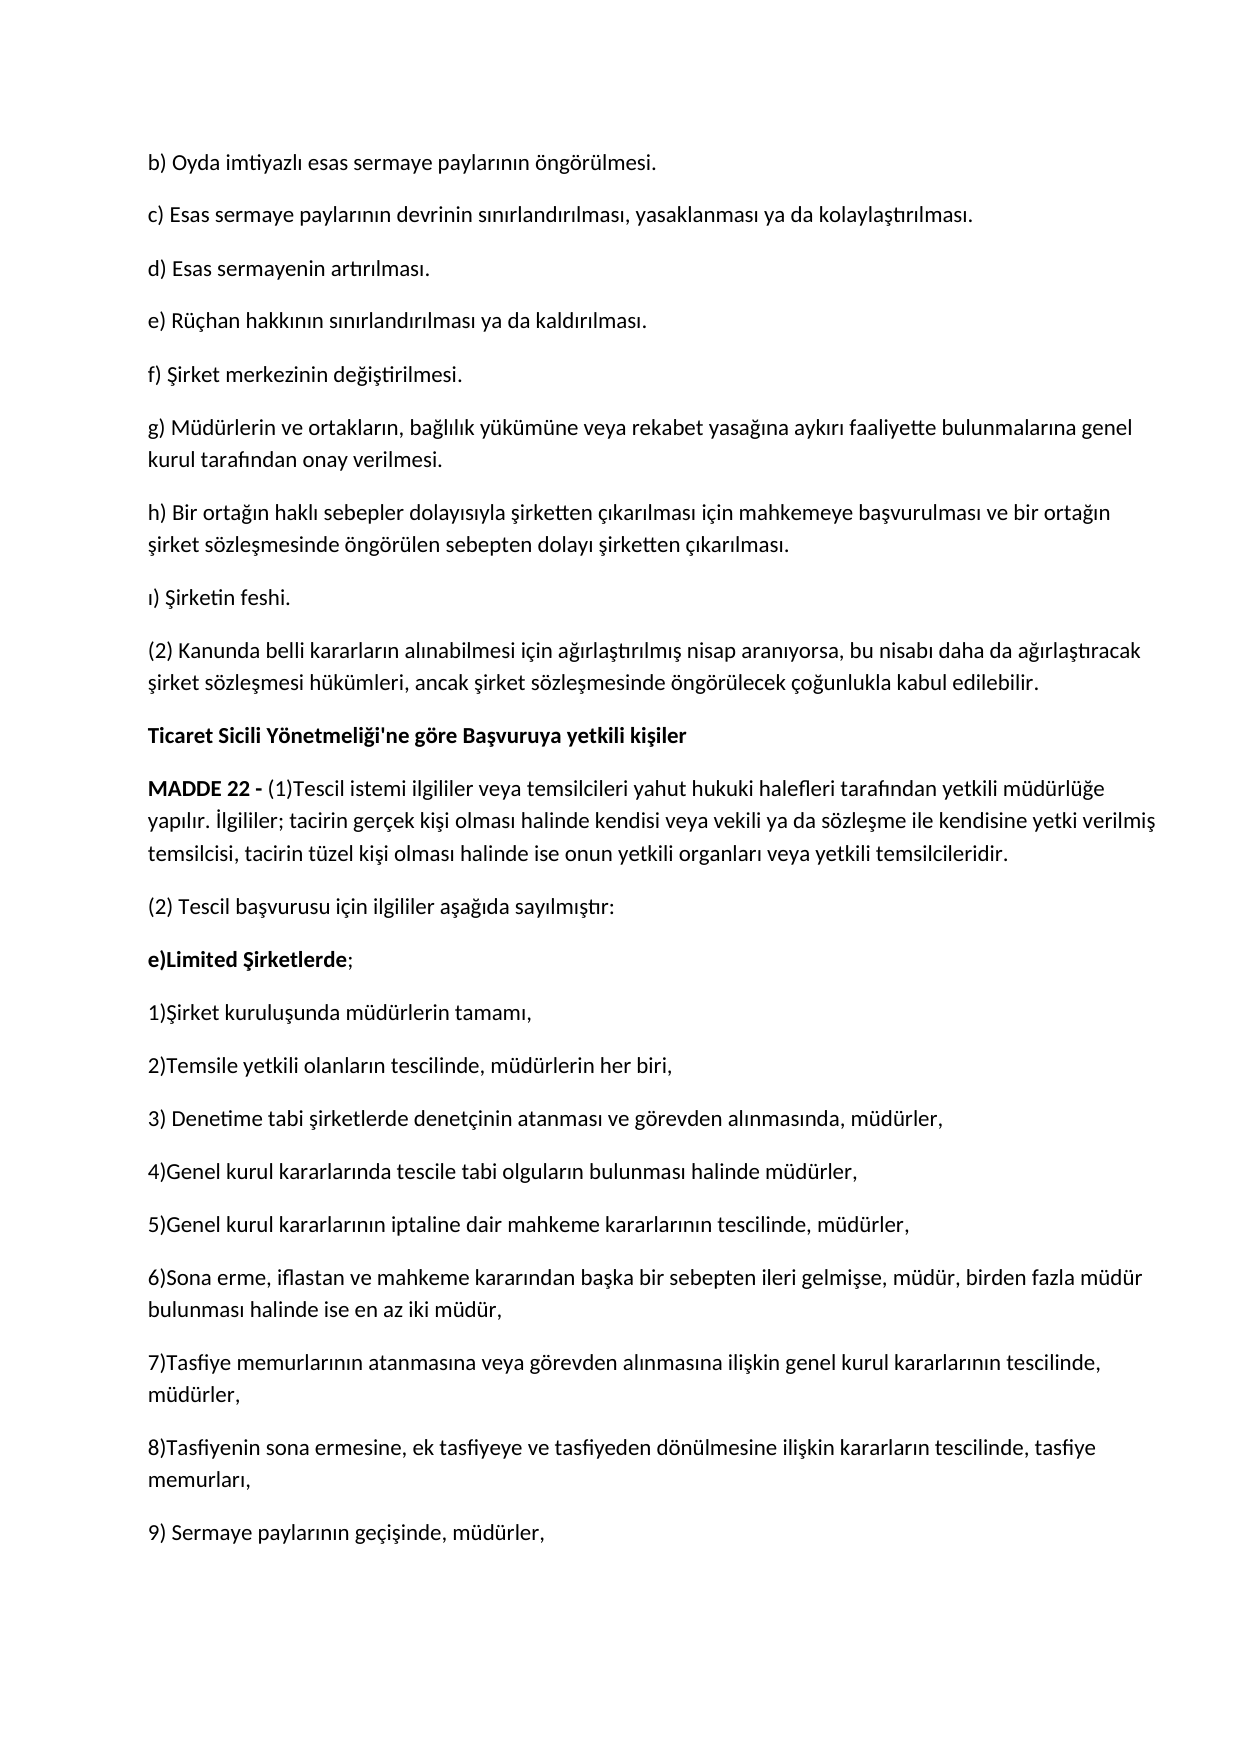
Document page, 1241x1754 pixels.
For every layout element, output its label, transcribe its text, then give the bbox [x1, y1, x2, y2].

text 8)Tasfiyenin sona ermesine, ek tasfiyeye ve tasfiyeden dönülmesine ilişkin kararların tescilinde, tasfiye memurları, [148, 1433, 1167, 1493]
text d) Esas sermayenin artırılması. [148, 254, 1167, 282]
text (2) Kanunda belli kararların alınabilmesi için ağırlaştırılmış nisap aranıyorsa, bu nisabı daha da ağırlaştıracak şirket sözleşmesi hükümleri, ancak şirket sözleşmesinde öngörülecek çoğunlukla kabul edilebilir. [148, 636, 1167, 696]
text (2) Tescil başvurusu için ilgililer aşağıda sayılmıştır: [148, 892, 1167, 920]
text 2)Temsile yetkili olanların tescilinde, müdürlerin her biri, [148, 1051, 1167, 1079]
text g) Müdürlerin ve ortakların, bağlılık yükümüne veya rekabet yasağına aykırı faaliyette bulunmalarına genel kurul tarafından onay verilmesi. [148, 413, 1167, 473]
text f) Şirket merkezinin değiştirilmesi. [148, 360, 1167, 388]
text 3) Denetime tabi şirketlerde denetçinin atanması ve görevden alınmasında, müdürler, [148, 1104, 1167, 1132]
text 7)Tasfiye memurlarının atanmasına veya görevden alınmasına ilişkin genel kurul kararlarının tescilinde, müdürler, [148, 1348, 1167, 1408]
text MADDE 22 - (1)Tescil istemi ilgililer veya temsilcileri yahut hukuki halefleri tarafından yetkili müdürlüğe yapılır. İlgililer; tacirin gerçek kişi olması halinde kendisi veya vekili ya da sözleşme ile kendisine yetki verilmiş temsilcisi, tacirin tüzel kişi olması halinde ise onun yetkili organları veya yetkili temsilcileridir. [148, 774, 1167, 867]
text ı) Şirketin feshi. [148, 583, 1167, 611]
text h) Bir ortağın haklı sebepler dolayısıyla şirketten çıkarılması için mahkemeye başvurulması ve bir ortağın şirket sözleşmesinde öngörülen sebepten dolayı şirketten çıkarılması. [148, 498, 1167, 558]
text e) Rüçhan hakkının sınırlandırılması ya da kaldırılması. [148, 307, 1167, 335]
text 1)Şirket kuruluşunda müdürlerin tamamı, [148, 998, 1167, 1026]
text e)Limited Şirketlerde; [148, 945, 1167, 973]
text b) Oyda imtiyazlı esas sermaye paylarının öngörülmesi. [148, 148, 1167, 176]
text Ticaret Sicili Yönetmeliği'ne göre Başvuruya yetkili kişiler [148, 721, 1167, 749]
text 6)Sona erme, iflastan ve mahkeme kararından başka bir sebepten ileri gelmişse, müdür, birden fazla müdür bulunması halinde ise en az iki müdür, [148, 1263, 1167, 1323]
text 4)Genel kurul kararlarında tescile tabi olguların bulunması halinde müdürler, [148, 1157, 1167, 1185]
text 9) Sermaye paylarının geçişinde, müdürler, [148, 1518, 1167, 1547]
text 5)Genel kurul kararlarının iptaline dair mahkeme kararlarının tescilinde, müdürler, [148, 1210, 1167, 1238]
text c) Esas sermaye paylarının devrinin sınırlandırılması, yasaklanması ya da kolaylaştırılması. [148, 201, 1167, 229]
